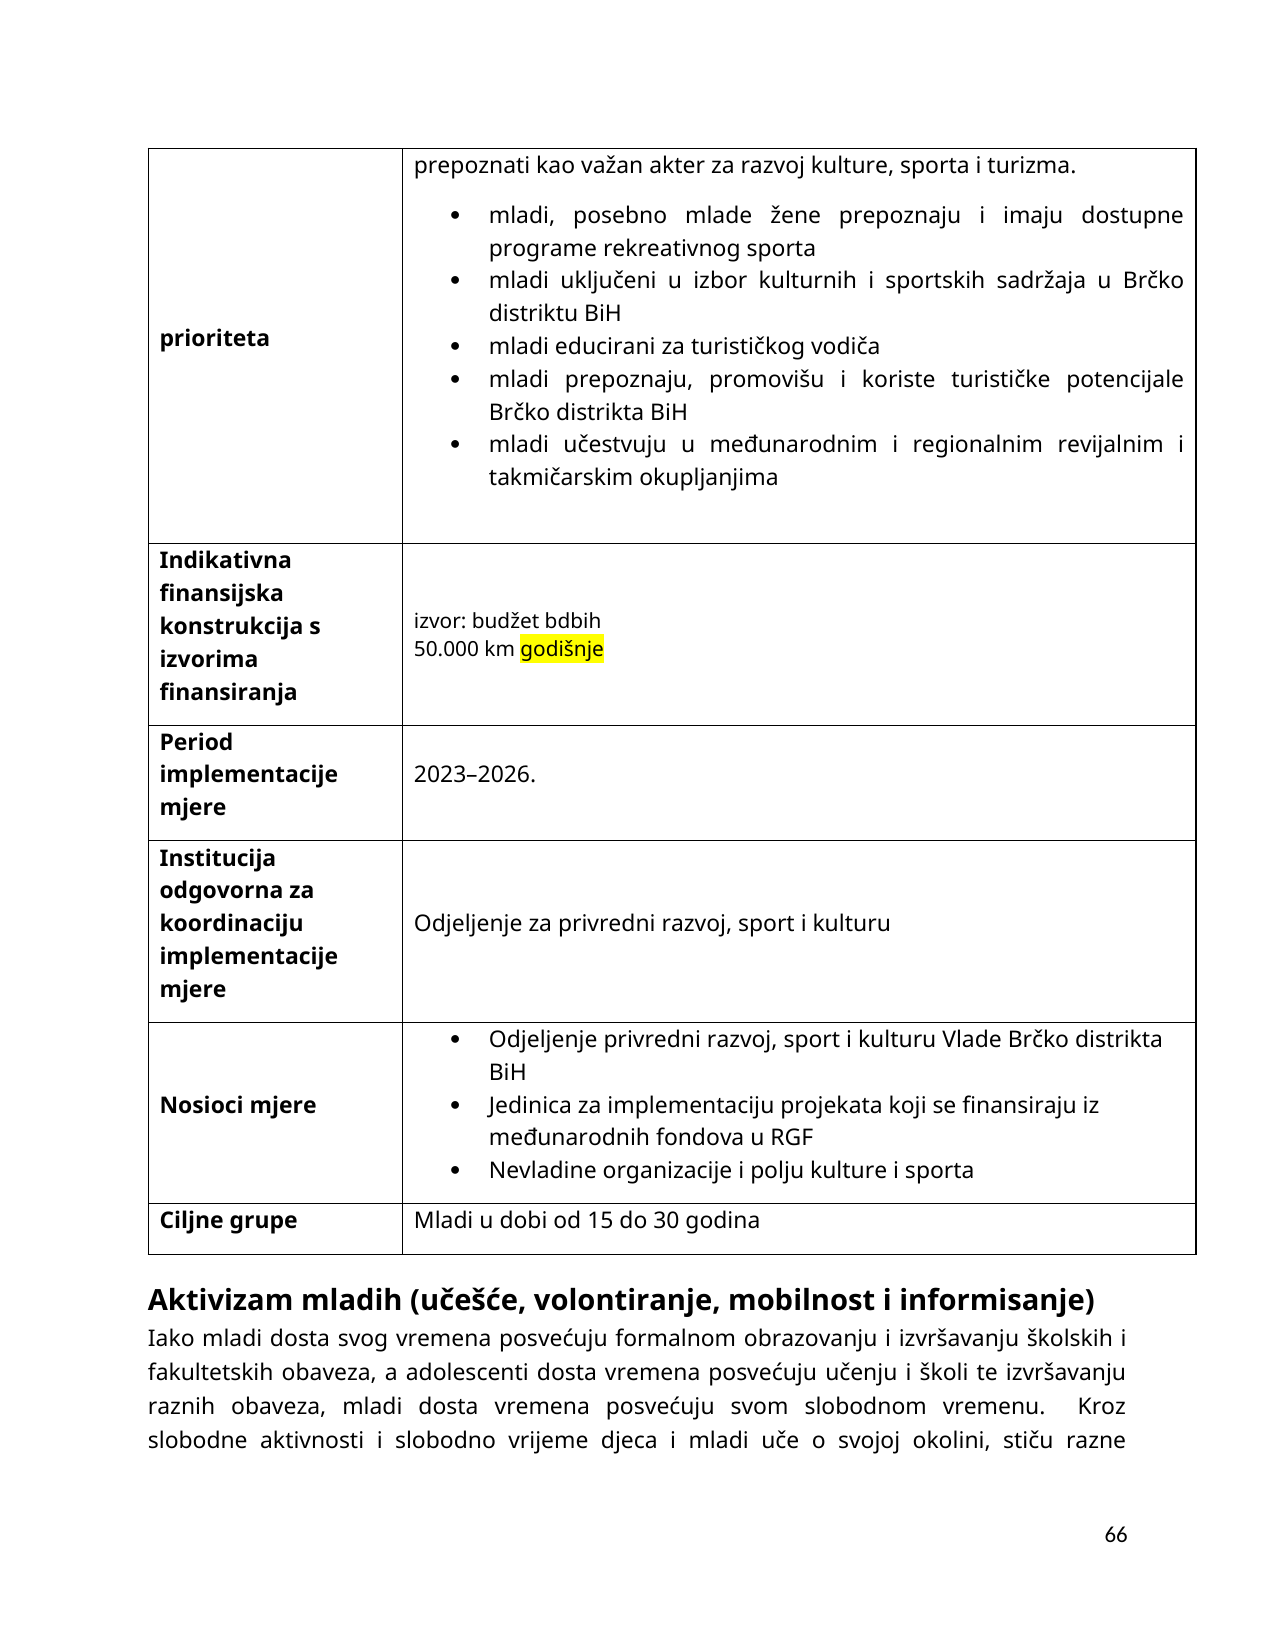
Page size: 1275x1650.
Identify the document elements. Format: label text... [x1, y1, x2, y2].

table_cell Institucija odgovorna za koordinaciju implementacije mjere [149, 841, 402, 1022]
table_cell Ciljne grupe [149, 1204, 402, 1253]
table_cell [403, 149, 1195, 543]
table_cell 2023–2026. [403, 726, 1195, 840]
table_cell Odjeljenje za privredni razvoj, sport i kulturu [403, 841, 1195, 1022]
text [148, 1322, 1127, 1455]
table_cell izvor: budžet bdbih 50.000 km godišnje [403, 544, 1195, 724]
table_cell Nosioci mjere [149, 1023, 402, 1203]
table_cell Indikativna finansijska konstrukcija s izvorima finansiranja [149, 544, 402, 724]
text Aktivizam mladih (učešće, volontiranje, mobilnost i informisanje) [148, 1279, 1127, 1319]
table_cell Period implementacije mjere [149, 726, 402, 840]
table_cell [149, 149, 402, 543]
table_cell Odjeljenje privredni razvoj, sport i kulturu Vlade Brčko distrikta BiH Jedinica za implementaciju projekata koji se finansiraju iz međunarodnih fondova u RGF Nevladine organizacije i polju kulture i sporta [403, 1023, 1195, 1203]
table_cell Mladi u dobi od 15 do 30 godina [403, 1204, 1195, 1253]
